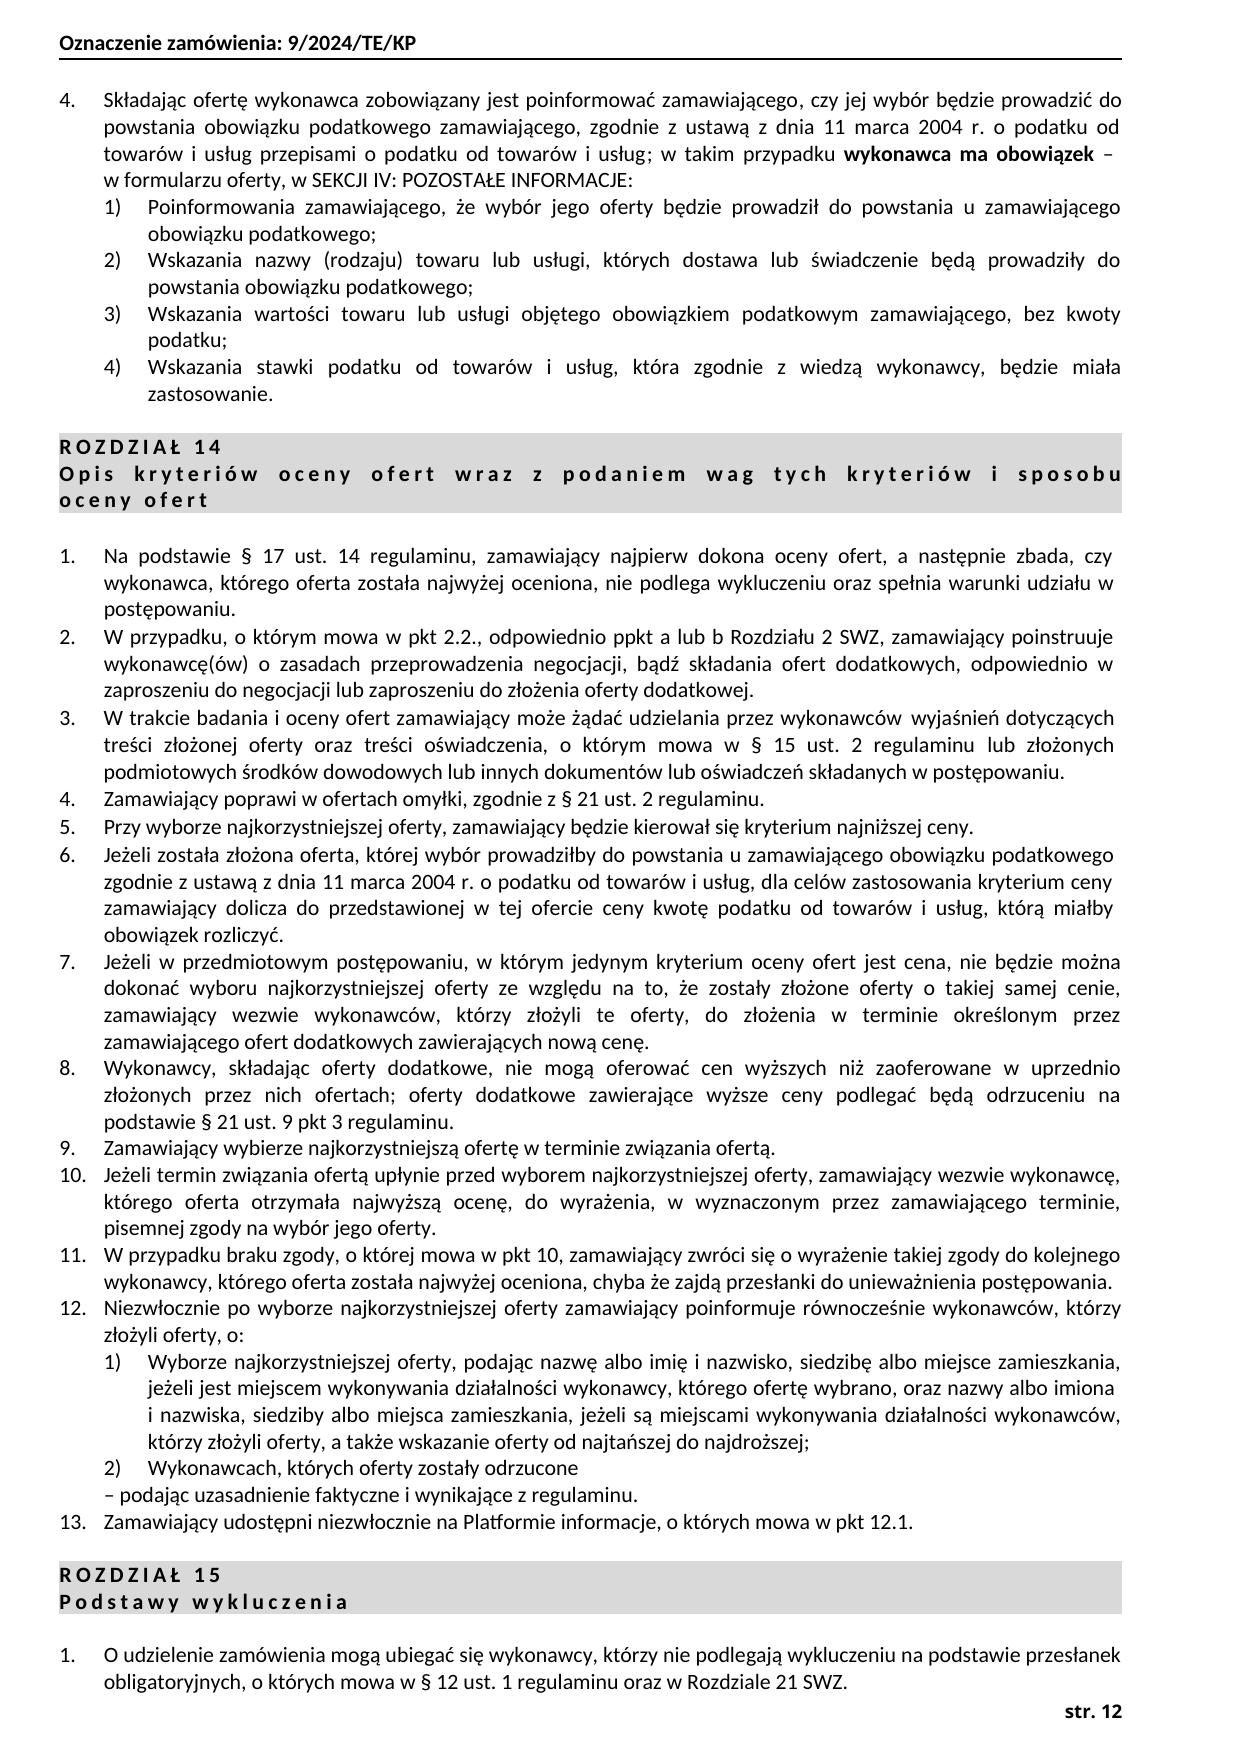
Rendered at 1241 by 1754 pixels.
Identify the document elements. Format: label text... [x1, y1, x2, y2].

list Wskazania wartości towaru lub usługi objętego obowiązkiem podatkowym zamawiającego, bez kwoty podatku; [103, 300, 1122, 353]
list Wykonawcach, których oferty zostały odrzucone [103, 1454, 1122, 1481]
list Jeżeli została złożona oferta, której wybór prowadziłby do powstania u zamawiającego obowiązku podatkowego zgodnie z ustawą z dnia 11 marca 2004 r. o podatku od towarów i usług, dla celów zastosowania kryterium ceny zamawiający dolicza do przedstawionej w tej ofercie ceny kwotę podatku od towarów i usług, którą miałby obowiązek rozliczyć. [59, 841, 1114, 948]
list Składając ofertę wykonawca zobowiązany jest poinformować zamawiającego, czy jej wybór będzie prowadzić do powstania obowiązku podatkowego zamawiającego, zgodnie z ustawą z dnia 11 marca 2004 r. o podatku od towarów i usług przepisami o podatku od towarów i usług; w takim przypadku wykonawca ma obowiązek – w formularzu oferty, w SEKCJI IV: POZOSTAŁE INFORMACJE: [59, 87, 1122, 193]
list Wskazania stawki podatku od towarów i usług, która zgodnie z wiedzą wykonawcy, będzie miała zastosowanie. [103, 353, 1122, 407]
list Jeżeli termin związania ofertą upłynie przed wyborem najkorzystniejszej oferty, zamawiający wezwie wykonawcę, którego oferta otrzymała najwyższą ocenę, do wyrażenia, w wyznaczonym przez zamawiającego terminie, pisemnej zgody na wybór jego oferty. [59, 1161, 1122, 1241]
text Podstawy wykluczenia [59, 1588, 1122, 1614]
list Zamawiający udostępni niezwłocznie na Platformie informacje, o których mowa w pkt 12.1. [59, 1508, 1122, 1534]
text – podając uzasadnienie faktyczne i wynikające z regulaminu. [103, 1481, 1122, 1508]
list Wskazania nazwy (rodzaju) towaru lub usługi, których dostawa lub świadczenie będą prowadziły do powstania obowiązku podatkowego; [103, 247, 1122, 300]
list Wyborze najkorzystniejszej oferty, podając nazwę albo imię i nazwisko, siedzibę albo miejsce zamieszkania, jeżeli jest miejscem wykonywania działalności wykonawcy, którego ofertę wybrano, oraz nazwy albo imiona i nazwiska, siedziby albo miejsca zamieszkania, jeżeli są miejscami wykonywania działalności wykonawców, którzy złożyli oferty, a także wskazanie oferty od najtańszej do najdroższej; [103, 1348, 1122, 1454]
list Zamawiający wybierze najkorzystniejszą ofertę w terminie związania ofertą. [59, 1134, 1122, 1161]
list O udzielenie zamówienia mogą ubiegać się wykonawcy, którzy nie podlegają wykluczeniu na podstawie przesłanek obligatoryjnych, o których mowa w § 12 ust. 1 regulaminu oraz w Rozdziale 21 SWZ. [59, 1641, 1122, 1694]
list Wykonawcy, składając oferty dodatkowe, nie mogą oferować cen wyższych niż zaoferowane w uprzednio złożonych przez nich ofertach; oferty dodatkowe zawierające wyższe ceny podlegać będą odrzuceniu na podstawie § 21 ust. 9 pkt 3 regulaminu. [59, 1054, 1122, 1134]
text Opis kryteriów oceny ofert wraz z podaniem wag tych kryteriów i sposobu oceny ofert [59, 460, 1122, 513]
list W przypadku braku zgody, o której mowa w pkt 10, zamawiający zwróci się o wyrażenie takiej zgody do kolejnego wykonawcy, którego oferta została najwyżej oceniona, chyba że zajdą przesłanki do unieważnienia postępowania. [59, 1241, 1122, 1294]
list Zamawiający poprawi w ofertach omyłki, zgodnie z § 21 ust. 2 regulaminu. [59, 786, 1114, 812]
text ROZDZIAŁ 15 [59, 1561, 1122, 1588]
list Jeżeli w przedmiotowym postępowaniu, w którym jedynym kryterium oceny ofert jest cena, nie będzie można dokonać wyboru najkorzystniejszej oferty ze względu na to, że zostały złożone oferty o takiej samej cenie, zamawiający wezwie wykonawców, którzy złożyli te oferty, do złożenia w terminie określonym przez zamawiającego ofert dodatkowych zawierających nową cenę. [59, 948, 1122, 1054]
list Na podstawie § 17 ust. 14 regulaminu, zamawiający najpierw dokona oceny ofert, a następnie zbada, czy wykonawca, którego oferta została najwyżej oceniona, nie podlega wykluczeniu oraz spełnia warunki udziału w postępowaniu. [59, 542, 1114, 622]
list W trakcie badania i oceny ofert zamawiający może żądać udzielania przez wykonawców wyjaśnień dotyczących treści złożonej oferty oraz treści oświadczenia, o którym mowa w § 15 ust. 2 regulaminu lub złożonych podmiotowych środków dowodowych lub innych dokumentów lub oświadczeń składanych w postępowaniu. [59, 704, 1114, 784]
list Niezwłocznie po wyborze najkorzystniejszej oferty zamawiający poinformuje równocześnie wykonawców, którzy złożyli oferty, o: [59, 1294, 1122, 1348]
text ROZDZIAŁ 14 [59, 433, 1122, 460]
list Poinformowania zamawiającego, że wybór jego oferty będzie prowadził do powstania u zamawiającego obowiązku podatkowego; [103, 193, 1122, 247]
list Przy wyborze najkorzystniejszej oferty, zamawiający będzie kierował się kryterium najniższej ceny. [59, 813, 1114, 840]
list W przypadku, o którym mowa w pkt 2.2., odpowiednio ppkt a lub b Rozdziału 2 SWZ, zamawiający poinstruuje wykonawcę(ów) o zasadach przeprowadzenia negocjacji, bądź składania ofert dodatkowych, odpowiednio w zaproszeniu do negocjacji lub zaproszeniu do złożenia oferty dodatkowej. [59, 623, 1114, 703]
